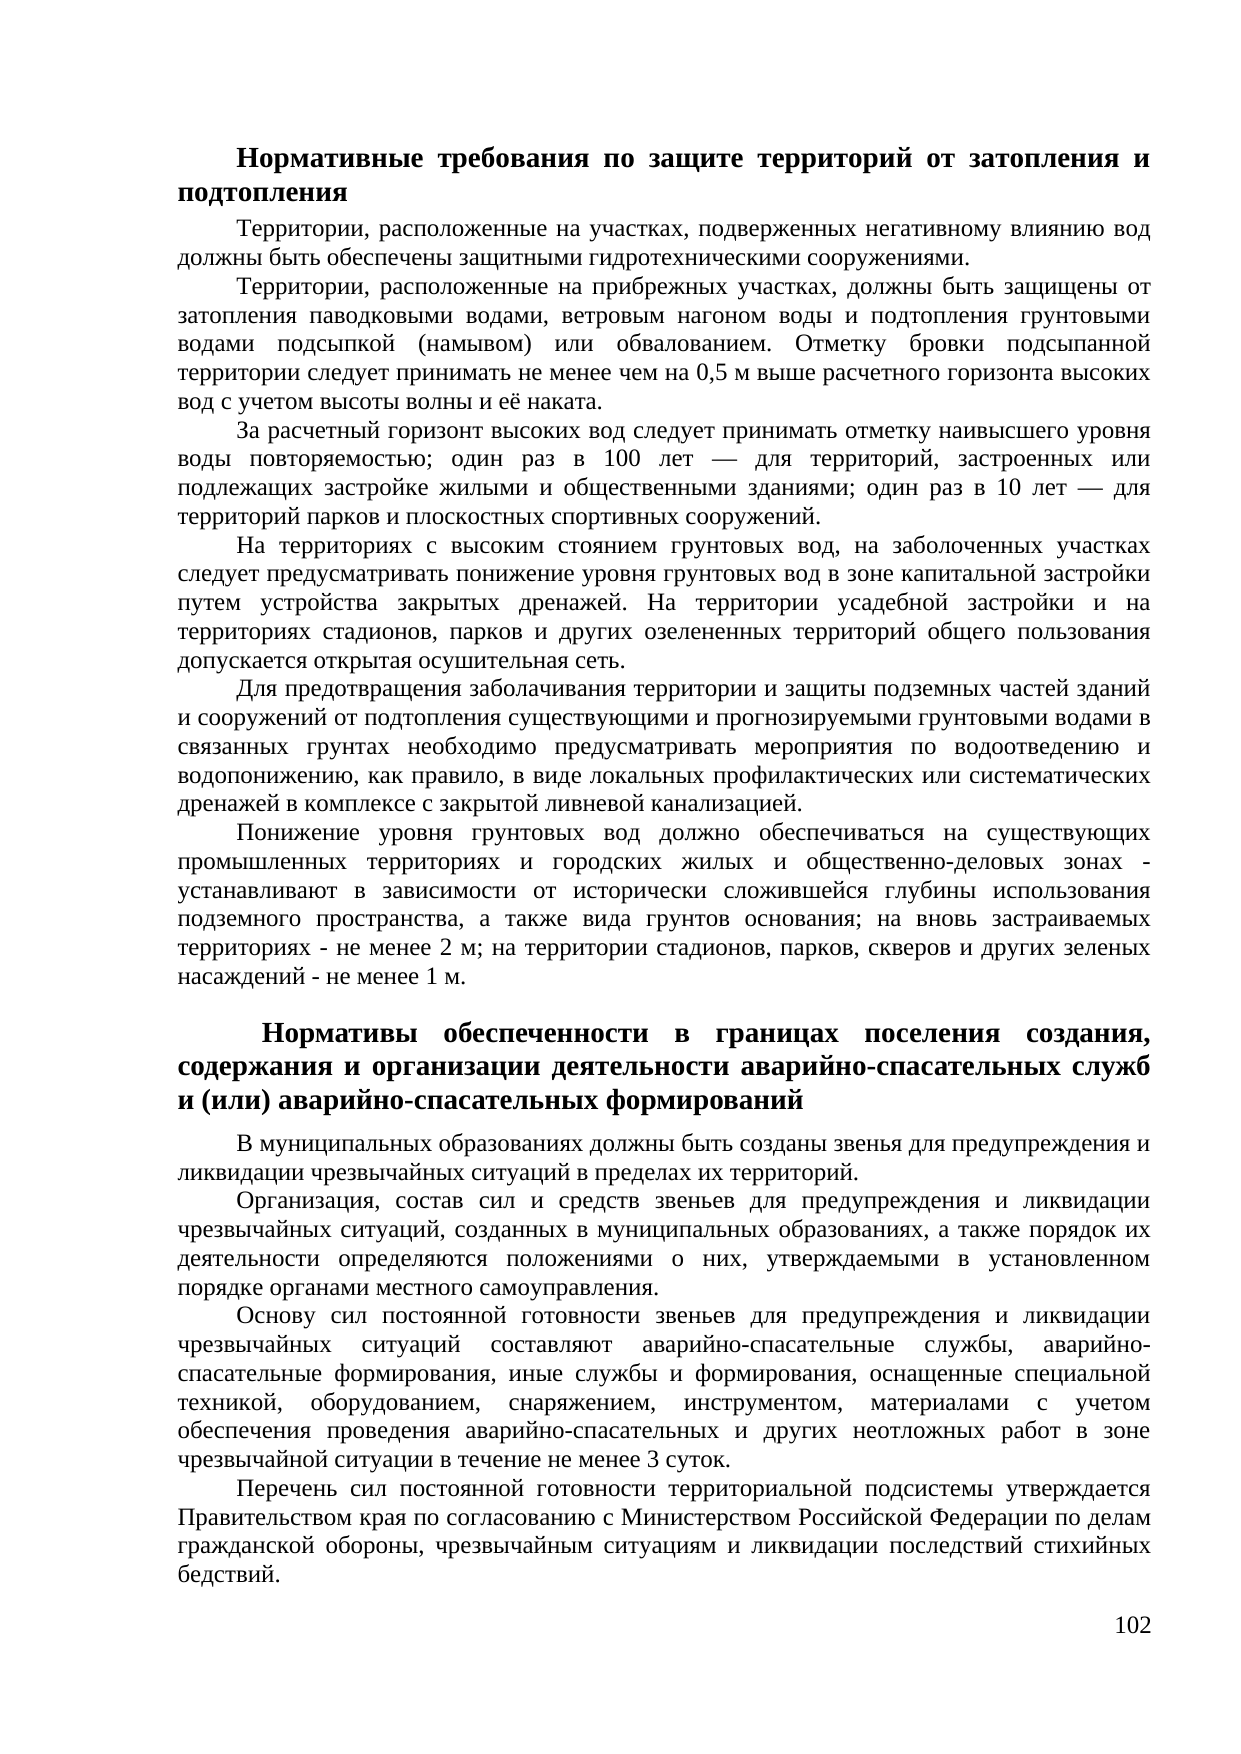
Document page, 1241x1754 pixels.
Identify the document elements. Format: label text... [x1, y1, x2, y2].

list Нормативные требования по защите территорий от затопления и подтопления [177, 140, 1152, 207]
text Организация, состав сил и средств звеньев для предупреждения и ликвидации чрезвычайных ситуаций, созданных в муниципальных образованиях, а также порядок их деятельности определяются положениями о них, утверждаемыми в установленном порядке органами местного самоуправления. [177, 1185, 1152, 1300]
text За расчетный горизонт высоких вод следует принимать отметку наивысшего уровня воды повторяемостью; один раз в 100 лет — для территорий, застроенных или подлежащих застройке жилыми и общественными зданиями; один раз в 10 лет — для территорий парков и плоскостных спортивных сооружений. [177, 415, 1152, 530]
text Перечень сил постоянной готовности территориальной подсистемы утверждается Правительством края по согласованию с Министерством Российской Федерации по делам гражданской обороны, чрезвычайным ситуациям и ликвидации последствий стихийных бедствий. [177, 1473, 1152, 1588]
text Нормативы обеспеченности в границах поселения создания, содержания и организации деятельности аварийно-спасательных служб и (или) аварийно-спасательных формирований [177, 1015, 1152, 1115]
text Основу сил постоянной готовности звеньев для предупреждения и ликвидации чрезвычайных ситуаций составляют аварийно-спасательные службы, аварийно-спасательные формирования, иные службы и формирования, оснащенные специальной техникой, оборудованием, снаряжением, инструментом, материалами с учетом обеспечения проведения аварийно-спасательных и других неотложных работ в зоне чрезвычайной ситуации в течение не менее 3 суток. [177, 1300, 1152, 1473]
text Понижение уровня грунтовых вод должно обеспечиваться на существующих промышленных территориях и городских жилых и общественно-деловых зонах - устанавливают в зависимости от исторически сложившейся глубины использования подземного пространства, а также вида грунтов основания; на вновь застраиваемых территориях - не менее 2 м; на территории стадионов, парков, скверов и других зеленых насаждений - не менее 1 м. [177, 817, 1152, 990]
text В муниципальных образованиях должны быть созданы звенья для предупреждения и ликвидации чрезвычайных ситуаций в пределах их территорий. [177, 1128, 1152, 1185]
text Территории, расположенные на прибрежных участках, должны быть защищены от затопления паводковыми водами, ветровым нагоном воды и подтопления грунтовыми водами подсыпкой (намывом) или обвалованием. Отметку бровки подсыпанной территории следует принимать не менее чем на 0,5 м выше расчетного горизонта высоких вод с учетом высоты волны и её наката. [177, 271, 1152, 415]
text На территориях с высоким стоянием грунтовых вод, на заболоченных участках следует предусматривать понижение уровня грунтовых вод в зоне капитальной застройки путем устройства закрытых дренажей. На территории усадебной застройки и на территориях стадионов, парков и других озелененных территорий общего пользования допускается открытая осушительная сеть. [177, 530, 1152, 673]
text Для предотвращения заболачивания территории и защиты подземных частей зданий и сооружений от подтопления существующими и прогнозируемыми грунтовыми водами в связанных грунтах необходимо предусматривать мероприятия по водоотведению и водопонижению, как правило, в виде локальных профилактических или систематических дренажей в комплексе с закрытой ливневой канализацией. [177, 673, 1152, 817]
text Территории, расположенные на участках, подверженных негативному влиянию вод должны быть обеспечены защитными гидротехническими сооружениями. [177, 213, 1152, 271]
